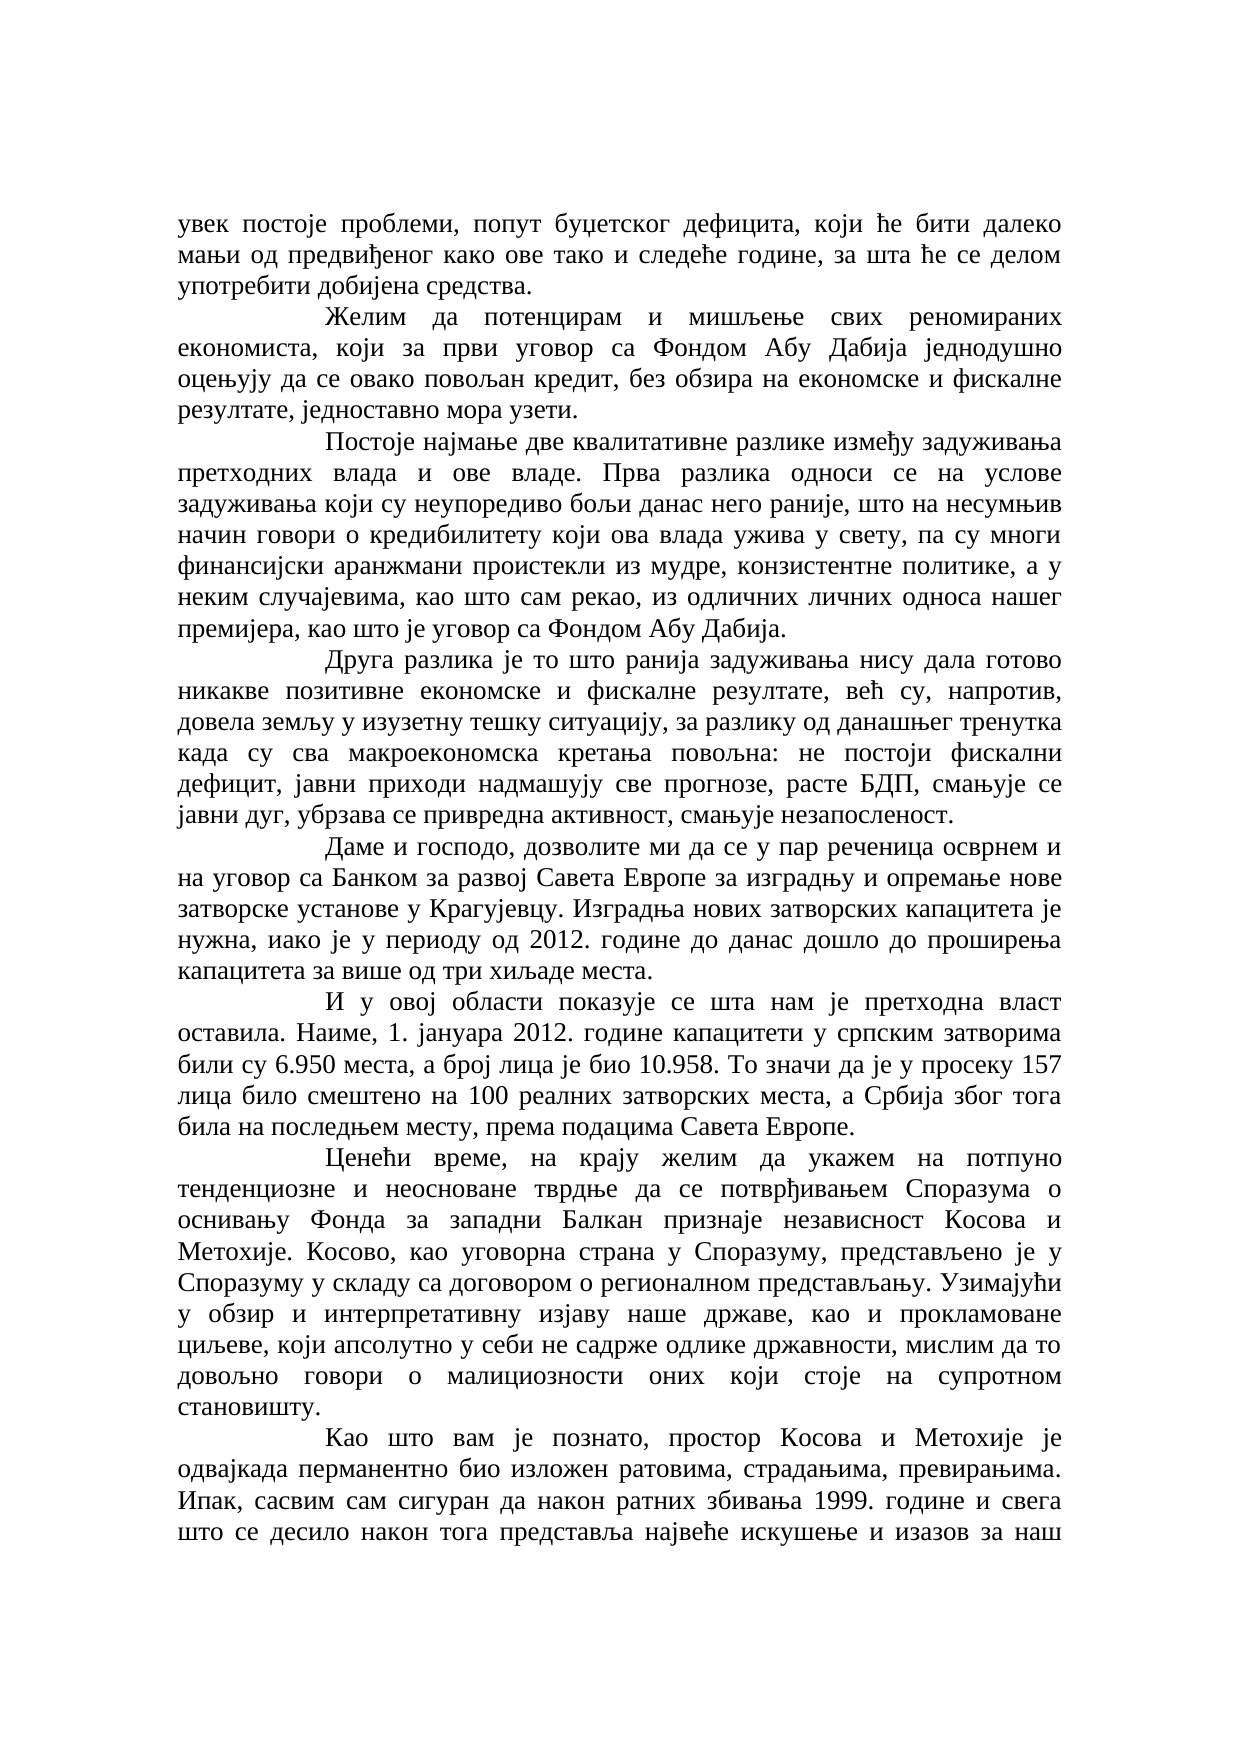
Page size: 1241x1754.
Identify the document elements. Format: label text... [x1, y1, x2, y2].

text Ценећи време, на крају желим да укажем на потпуно тенденциозне и неосноване тврдње да се потврђивањем Споразума о оснивању Фонда за западни Балкан признаје независност Косова и Метохије. Косово, као уговорна страна у Споразуму, представљено је у Споразуму у складу са договором о регионалном представљању. Узимајући у обзир и интерпретативну изјаву наше државе, као и прокламоване циљеве, који апсолутно у себи не садрже одлике државности, мислим да то довољно говори о малициозности оних који стоје на супротном становишту. [177, 1141, 1063, 1421]
text Постоје најмање две квалитативне разлике између задуживања претходних влада и ове владе. Прва разлика односи се на услове задуживања који су неупоредиво бољи данас него раније, што на несумњив начин говори о кредибилитету који ова влада ужива у свету, па су многи финансијски аранжмани проистекли из мудре, конзистентне политике, а у неким случајевима, као што сам рекао, из одличних личних односа нашег премијера, као што је уговор са Фондом Абу Дабија. [177, 425, 1063, 643]
text И у овој области показује се шта нам је претходна власт оставила. Наиме, 1. јануара 2012. године капацитети у српским затворима били су 6.950 места, а број лица је био 10.958. То значи да је у просеку 157 лица било смештено на 100 реалних затворских места, а Србија због тога била на последњем месту, према подацима Савета Европе. [177, 985, 1063, 1141]
text Друга разлика је то што ранија задуживања нису дала готово никакве позитивне економске и фискалне резултате, већ су, напротив, довела земљу у изузетну тешку ситуацију, за разлику од данашњег тренутка када су сва макроекономска кретања повољна: не постоји фискални дефицит, јавни приходи надмашују све прогнозе, расте БДП, смањује се јавни дуг, убрзава се привредна активност, смањује незапосленост. [177, 643, 1063, 830]
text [177, 207, 1063, 300]
text Даме и господо, дозволите ми да се у пар реченица осврнем и на уговор са Банком за развој Савета Европе за изградњу и опремање нове затворске установе у Крагујевцу. Изградња нових затворских капацитета је нужна, иако је у периоду од 2012. године до данас дошло до проширења капацитета за више од три хиљаде места. [177, 830, 1063, 985]
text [177, 1421, 1063, 1546]
text Желим да потенцирам и мишљење свих реномираних економиста, који за први уговор са Фондом Абу Дабија једнодушно оцењују да се овако повољан кредит, без обзира на економске и фискалне резултате, једноставно мора узети. [177, 300, 1063, 425]
